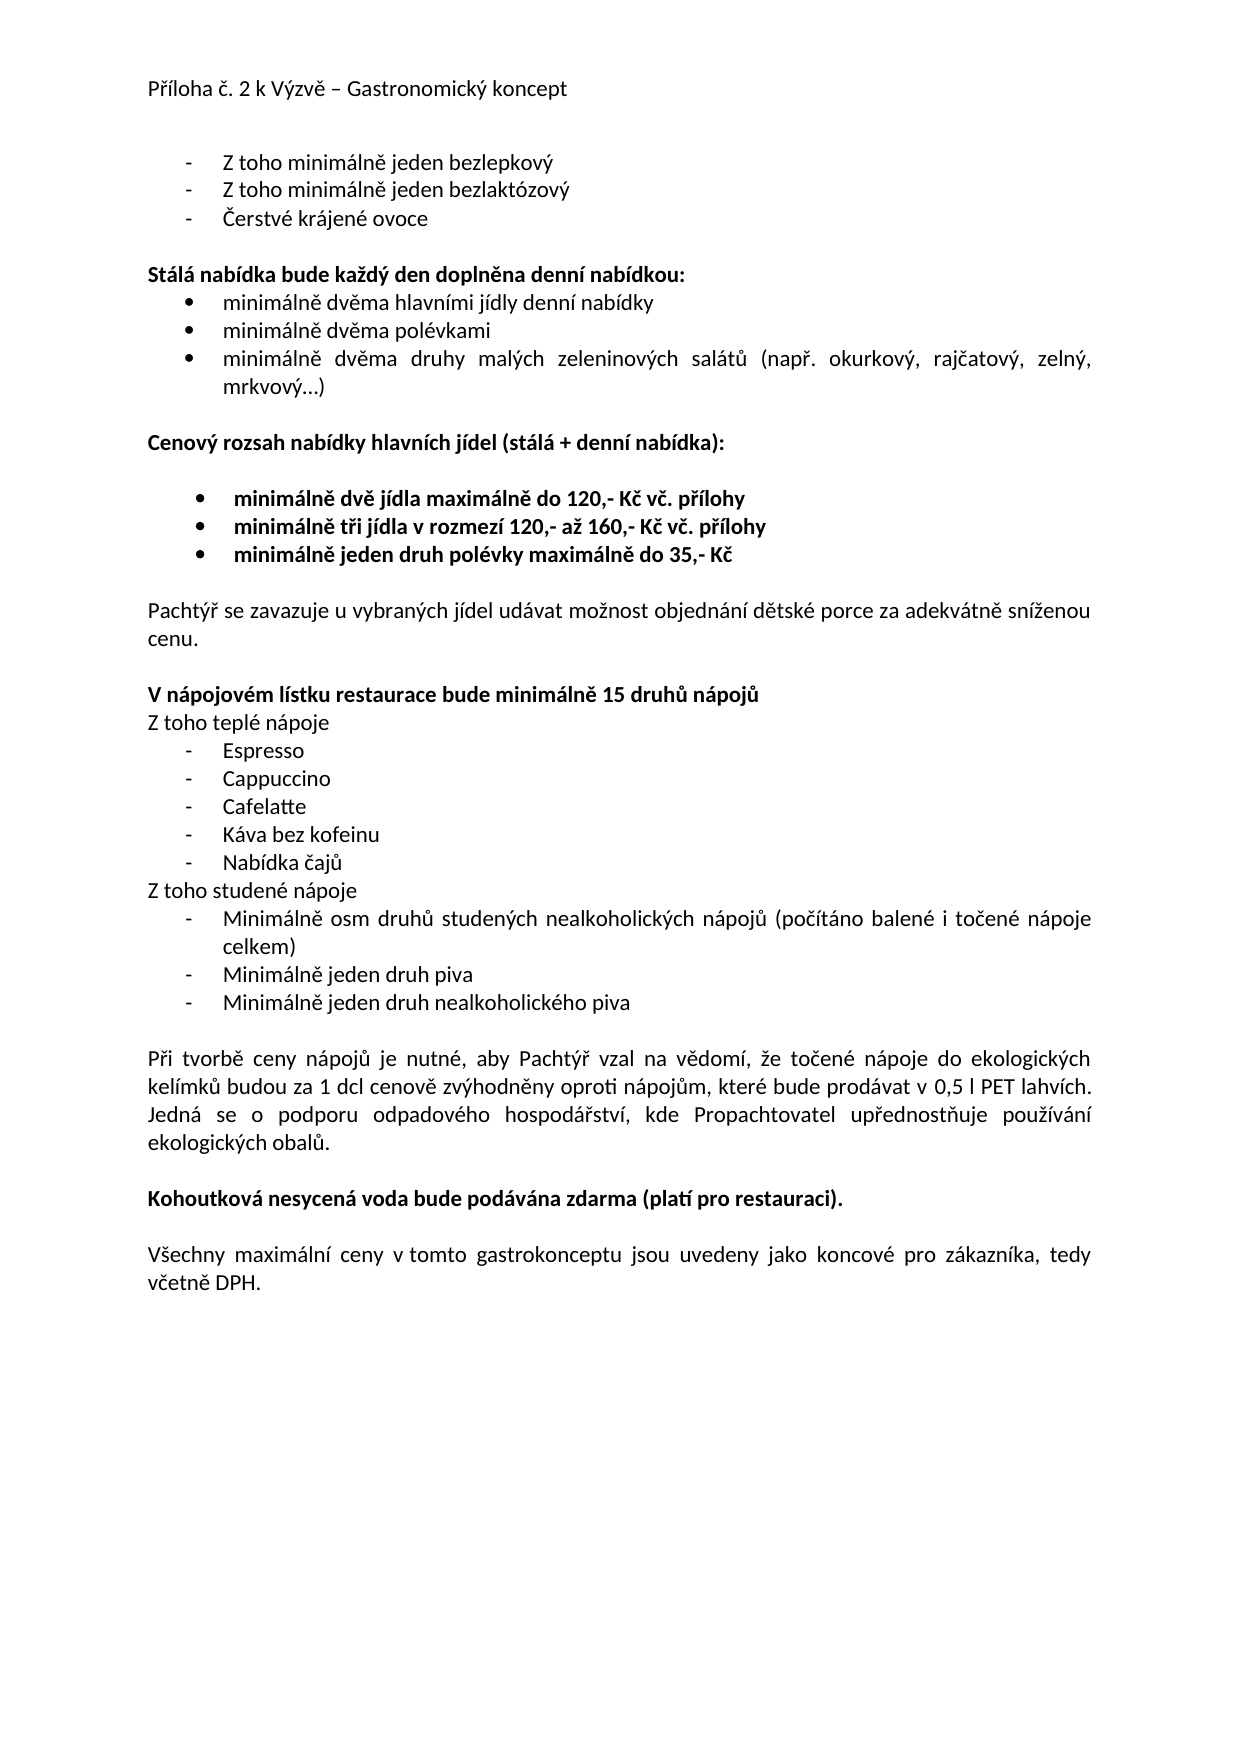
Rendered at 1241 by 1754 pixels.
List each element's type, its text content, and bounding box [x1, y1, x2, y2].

list Nabídka čajů [185, 848, 1093, 876]
text Stálá nabídka bude každý den doplněna denní nabídkou: [148, 260, 1093, 288]
text Při tvorbě ceny nápojů je nutné, aby Pachtýř vzal na vědomí, že točené nápoje do ekologických kelímků budou za 1 dcl cenově zvýhodněny oproti nápojům, které bude prodávat v 0,5 l PET lahvích. Jedná se o podporu odpadového hospodářství, kde Propachtovatel upřednostňuje používání ekologických obalů. [148, 1044, 1093, 1156]
list Minimálně jeden druh piva [185, 960, 1093, 988]
list Z toho minimálně jeden bezlepkový [185, 148, 1093, 176]
list Minimálně jeden druh nealkoholického piva [185, 988, 1093, 1016]
list Minimálně osm druhů studených nealkoholických nápojů (počítáno balené i točené nápoje celkem) [185, 904, 1093, 960]
list minimálně dvěma druhy malých zeleninových salátů (např. okurkový, rajčatový, zelný, mrkvový…) [185, 344, 1093, 400]
list Čerstvé krájené ovoce [185, 204, 1093, 232]
list minimálně dvěma hlavními jídly denní nabídky [185, 288, 1093, 316]
text V nápojovém lístku restaurace bude minimálně 15 druhů nápojů [148, 680, 1093, 708]
list minimálně jeden druh polévky maximálně do 35,- Kč [196, 540, 1093, 568]
list minimálně tři jídla v rozmezí 120,- až 160,- Kč vč. přílohy [196, 512, 1093, 540]
text Z toho teplé nápoje [148, 708, 1093, 736]
text Z toho studené nápoje [148, 876, 1093, 904]
text Pachtýř se zavazuje u vybraných jídel udávat možnost objednání dětské porce za adekvátně sníženou cenu. [148, 596, 1093, 652]
text Kohoutková nesycená voda bude podávána zdarma (platí pro restauraci). [148, 1184, 1093, 1212]
text Cenový rozsah nabídky hlavních jídel (stálá + denní nabídka): [148, 428, 1093, 456]
list Cafelatte [185, 792, 1093, 820]
list Káva bez kofeinu [185, 820, 1093, 848]
list Espresso [185, 736, 1093, 764]
list Cappuccino [185, 764, 1093, 792]
list minimálně dvěma polévkami [185, 316, 1093, 344]
list minimálně dvě jídla maximálně do 120,- Kč vč. přílohy [196, 484, 1093, 512]
text Všechny maximální ceny v tomto gastrokonceptu jsou uvedeny jako koncové pro zákazníka, tedy včetně DPH. [148, 1240, 1093, 1296]
list Z toho minimálně jeden bezlaktózový [185, 176, 1093, 204]
